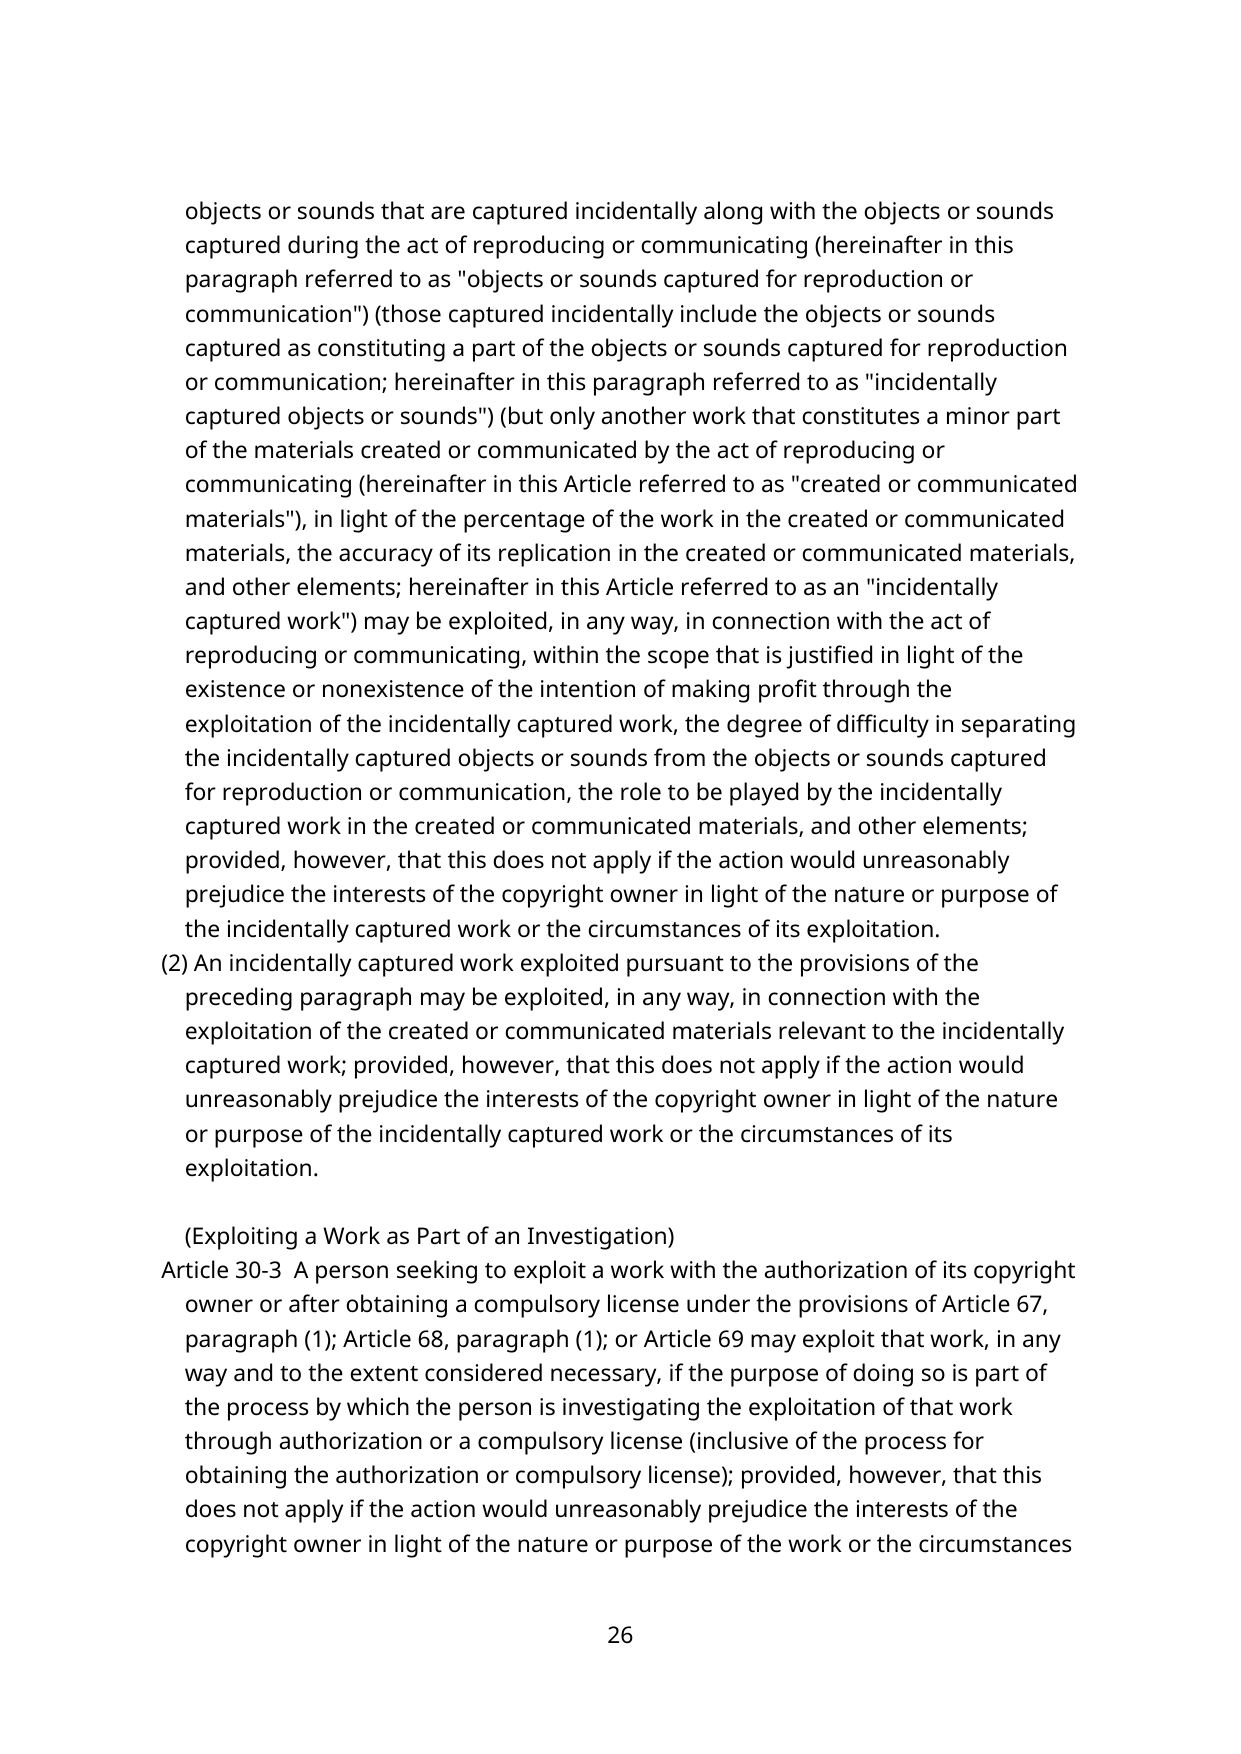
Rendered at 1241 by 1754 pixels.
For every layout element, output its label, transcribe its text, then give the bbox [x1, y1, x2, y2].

text (Exploiting a Work as Part of an Investigation) [184, 1219, 1079, 1253]
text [161, 1253, 1079, 1560]
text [161, 194, 1079, 945]
text (2) An incidentally captured work exploited pursuant to the provisions of the preceding paragraph may be exploited, in any way, in connection with the exploitation of the created or communicated materials relevant to the incidentally captured work; provided, however, that this does not apply if the action would unreasonably prejudice the interests of the copyright owner in light of the nature or purpose of the incidentally captured work or the circumstances of its exploitation. [161, 945, 1079, 1184]
